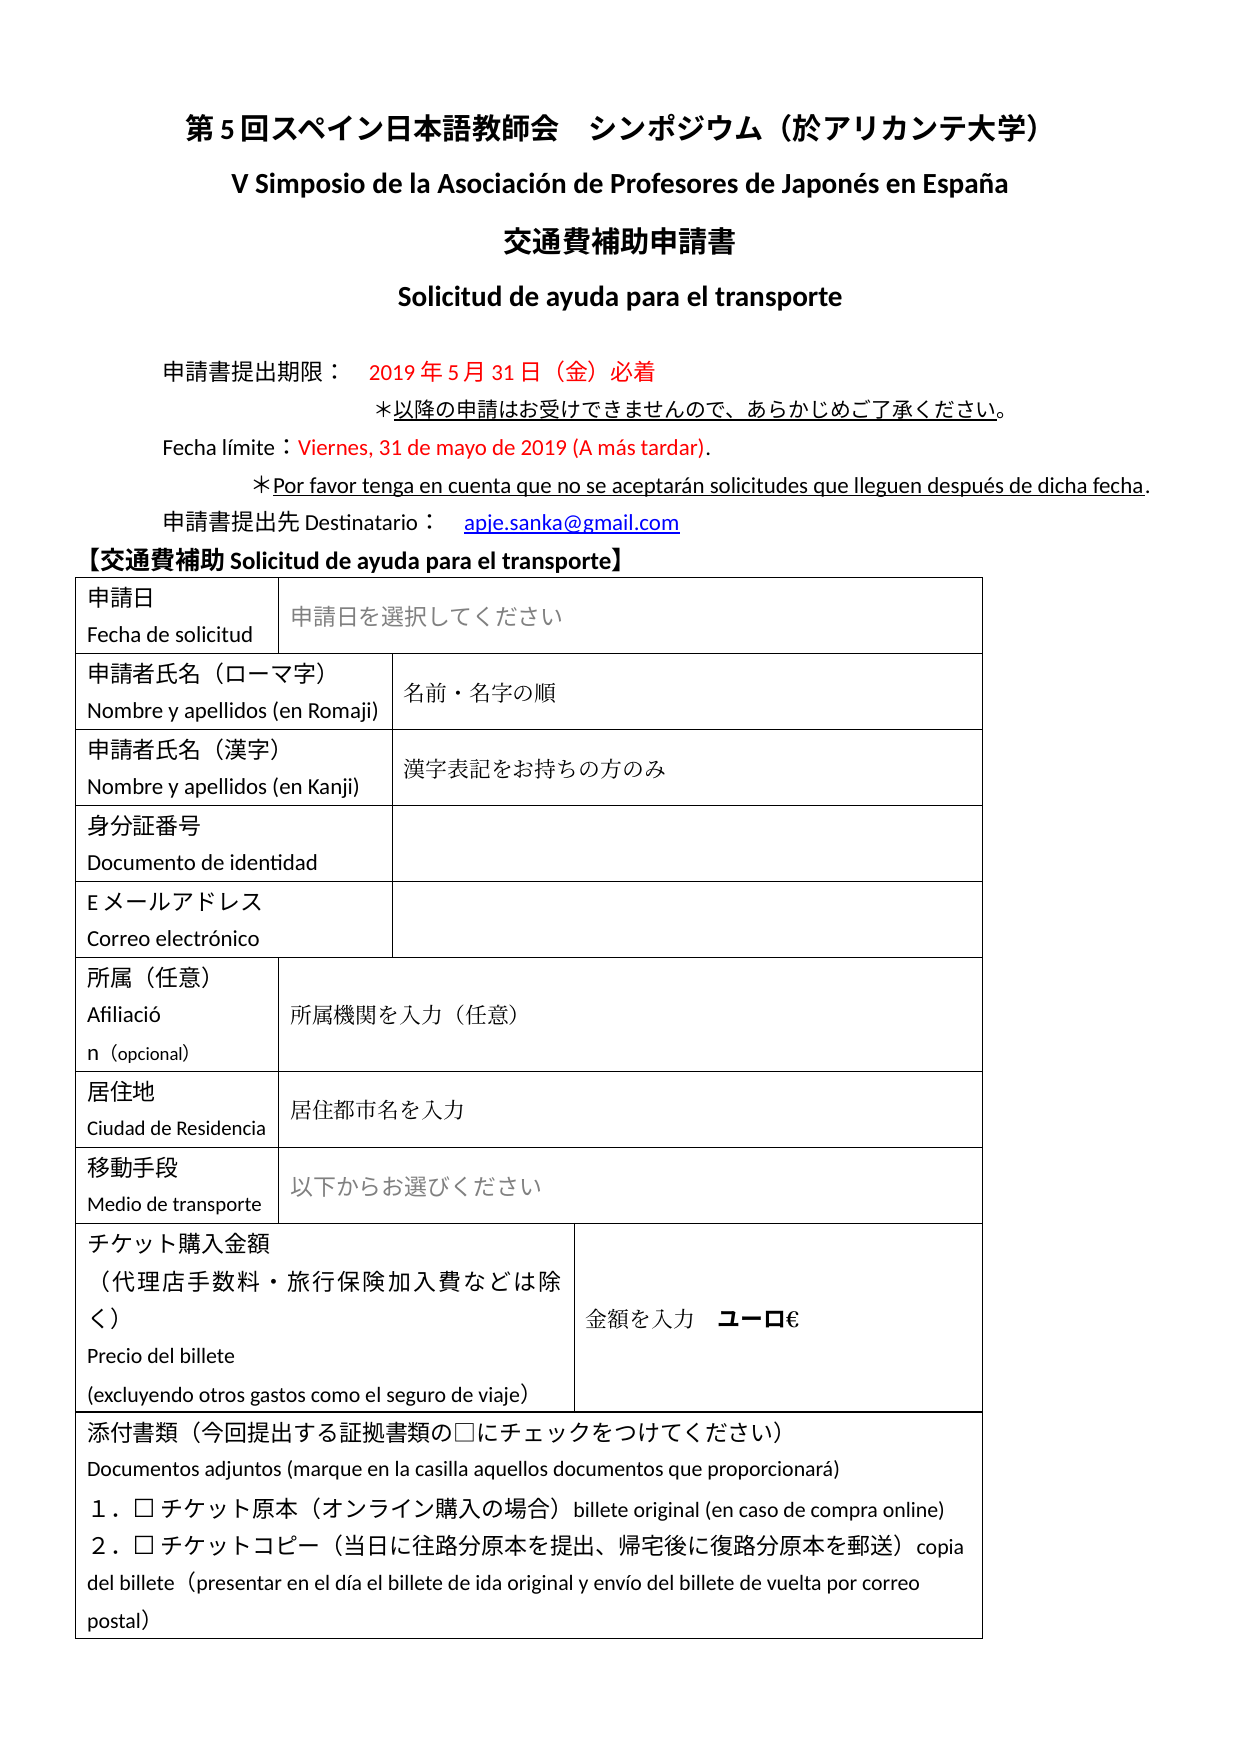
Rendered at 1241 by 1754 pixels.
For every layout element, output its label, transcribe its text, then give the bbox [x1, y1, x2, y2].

table_cell 移動手段 Medio de transporte [76, 1148, 278, 1223]
table_cell 身分証番号 Documento de identidad [76, 806, 392, 881]
table_cell チケット購入金額 （代理店手数料・旅行保険加入費などは除く） Precio del billete (excluyendo otros gastos como el seguro de viaje） [76, 1224, 574, 1411]
text 【交通費補助Solicitud de ayuda para el transporte】 [75, 539, 1165, 577]
table_cell [393, 882, 982, 957]
text 申請書提出先Destinatario： apje.sanka@gmail.com [75, 502, 1165, 539]
table_cell ユーロ€ [575, 1224, 982, 1411]
table_cell [393, 654, 982, 729]
text Solicitud de ayuda para el transporte [75, 277, 1165, 314]
text V Simposio de la Asociación de Profesores de Japonés en España [75, 164, 1165, 202]
table_header [279, 578, 982, 653]
table_header 申請日 Fecha de solicitud [76, 578, 278, 653]
text ＊以降の申請はお受けできませんので、あらかじめご了承ください。 [75, 389, 1165, 427]
text 申請書提出期限： 2019年5月31日（金）必着 [75, 352, 1165, 389]
text 交通費補助申請書 [75, 202, 1165, 277]
text ＊Por favor tenga en cuenta que no se aceptarán solicitudes que lleguen después de dicha fecha. [162, 464, 1165, 502]
table_cell [393, 806, 982, 881]
table_cell [279, 1148, 982, 1223]
table_cell [279, 1072, 982, 1147]
text 第5回スペイン日本語教師会 シンポジウム（於アリカンテ大学） [75, 89, 1165, 164]
table_cell 所属（任意） Afiliación（opcional） [76, 958, 278, 1071]
table_cell 居住地 Ciudad de Residencia [76, 1072, 278, 1147]
table_cell Eメールアドレス Correo electrónico [76, 882, 392, 957]
table_cell 申請者氏名（ローマ字） Nombre y apellidos (en Romaji) [76, 654, 392, 729]
text Fecha límite：Viernes, 31 de mayo de 2019 (A más tardar). [75, 427, 1165, 464]
table_cell 申請者氏名（漢字） Nombre y apellidos (en Kanji) [76, 730, 392, 805]
table_cell [393, 730, 982, 805]
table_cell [76, 1413, 982, 1637]
